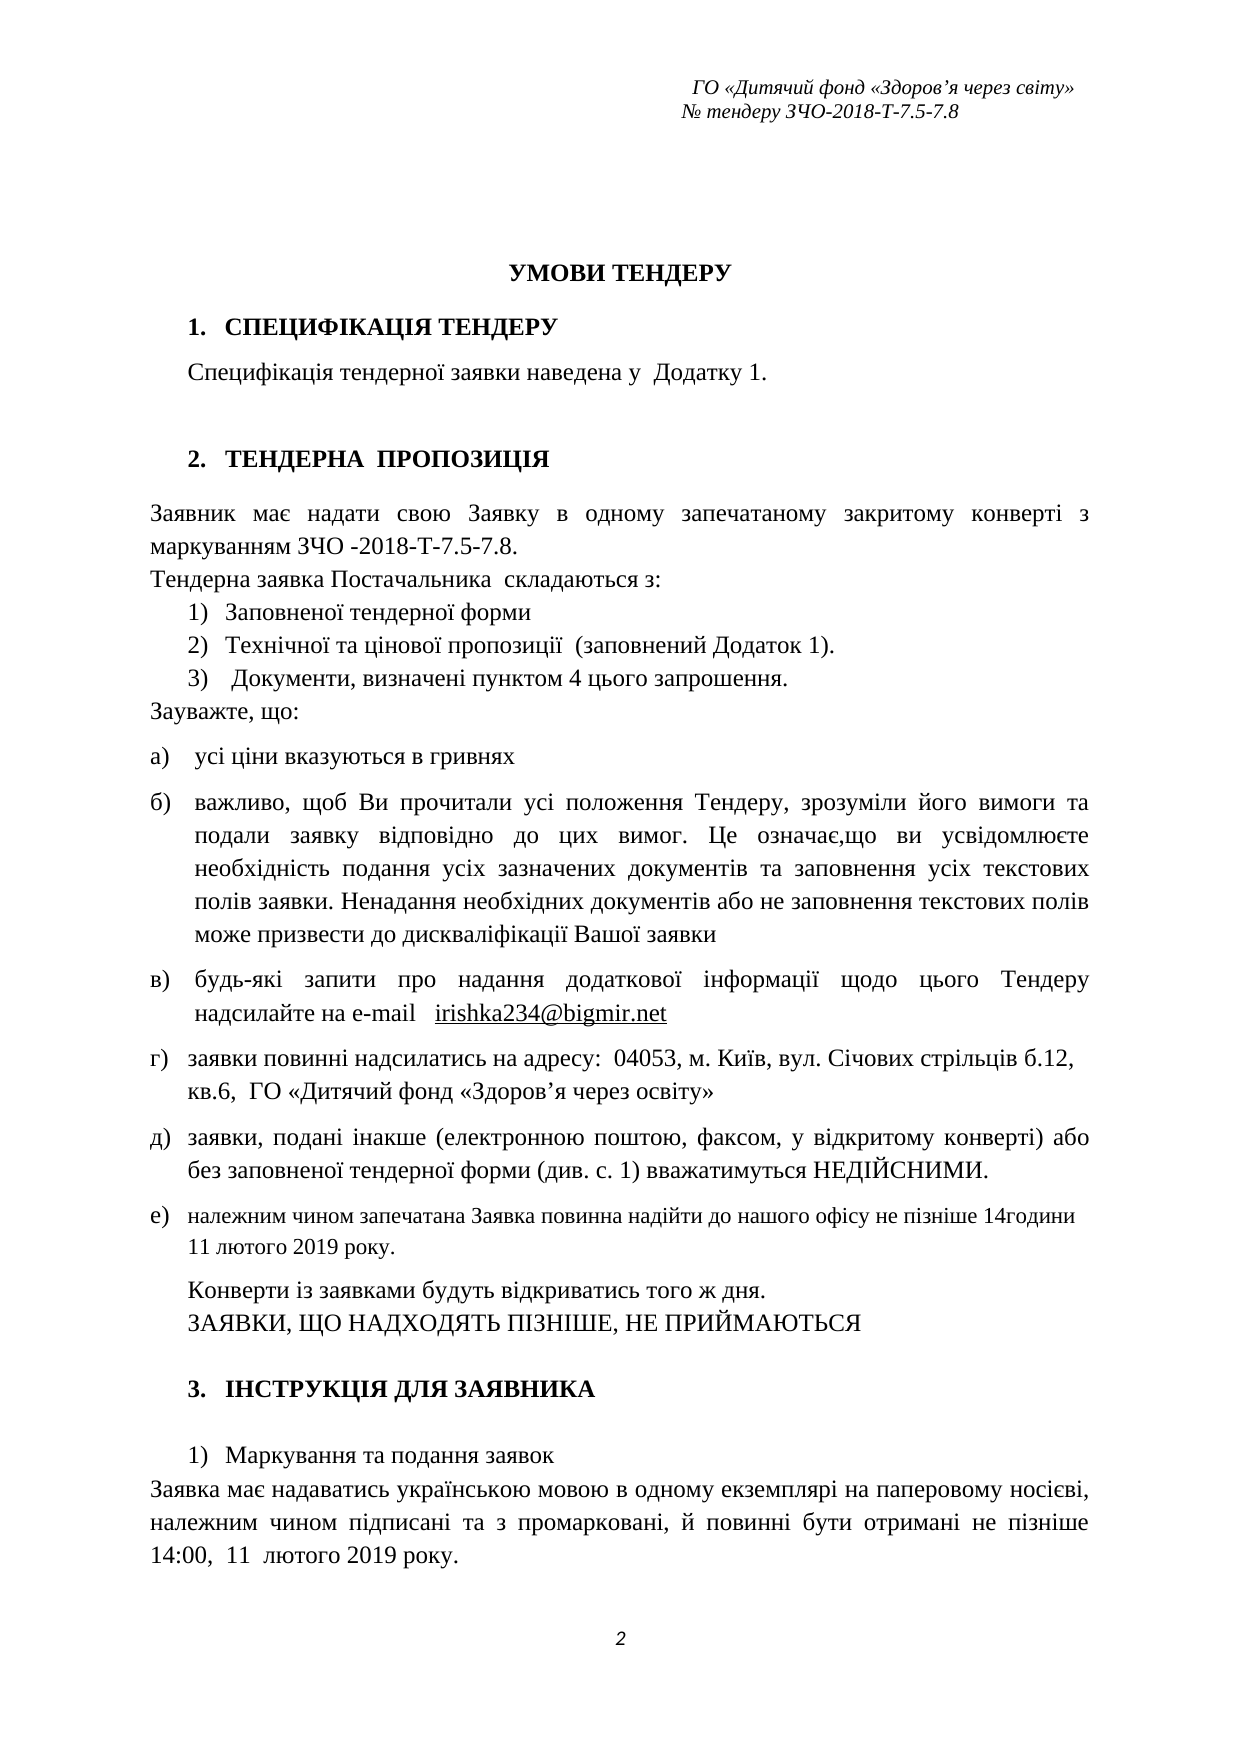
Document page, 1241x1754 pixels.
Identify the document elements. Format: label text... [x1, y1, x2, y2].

list заявки повинні надсилатись на адресу: 04053, м. Київ, вул. Січових стрільців б.12, кв.6, ГО «Дитячий фонд «Здоров’я через освіту» [150, 1043, 1090, 1105]
list СПЕЦИФІКАЦІЯ ТЕНДЕРУ [187, 312, 1090, 340]
list важливо, щоб Ви прочитали усі положення Тендеру, зрозуміли його вимоги та подали заявку відповідно до цих вимог. Це означає,що ви усвідомлюєте необхідність подання усіх зазначених документів та заповнення усіх текстових полів заявки. Ненадання необхідних документів або не заповнення текстових полів може призвести до дискваліфікації Вашої заявки [150, 787, 1090, 948]
text Тендерна заявка Постачальника складаються з: [150, 564, 1090, 593]
list будь-які запити про надання додаткової інформації щодо цього Тендеру надсилайте на e-mail irishka234@bigmir.net [150, 964, 1090, 1026]
text Зауважте, що: [150, 696, 1090, 725]
text Специфікація тендерної заявки наведена у Додатку 1. [187, 357, 1090, 386]
list Заповненої тендерної форми [187, 597, 1090, 626]
list ТЕНДЕРНА ПРОПОЗИЦІЯ [187, 444, 1090, 473]
list Технічної та цінової пропозиції (заповнений Додаток 1). [187, 630, 1090, 659]
list Документи, визначені пунктом 4 цього запрошення. [187, 663, 1090, 692]
text Заявка має надаватись українською мовою в одному екземплярі на паперовому носієві, належним чином підписані та з промарковані, й повинні бути отримані не пізніше 14:00, 11 лютого 2019 року. [150, 1474, 1090, 1568]
text УМОВИ ТЕНДЕРУ [150, 258, 1090, 286]
list усі ціни вказуються в гривнях [150, 741, 1090, 770]
list заявки, подані інакше (електронною поштою, факсом, у відкритому конверті) або без заповненої тендерної форми (див. с. 1) вважатимуться НЕДІЙСНИМИ. [150, 1122, 1090, 1183]
list ІНСТРУКЦІЯ ДЛЯ ЗАЯВНИКА [187, 1374, 1090, 1403]
list належним чином запечатана Заявка повинна надійти до нашого офісу не пізніше 14години 11 лютого 2019 року. [150, 1200, 1090, 1259]
list Маркування та подання заявок [187, 1441, 1090, 1469]
text Заявник має надати свою Заявку в одному запечатаному закритому конверті з маркуванням ЗЧО -2018-Т-7.5-7.8. [150, 498, 1090, 559]
text Конверти із заявками будуть відкриватись того ж дня. ЗАЯВКИ, ЩО НАДХОДЯТЬ ПІЗНІШЕ, НЕ ПРИЙМАЮТЬСЯ [187, 1276, 1090, 1337]
